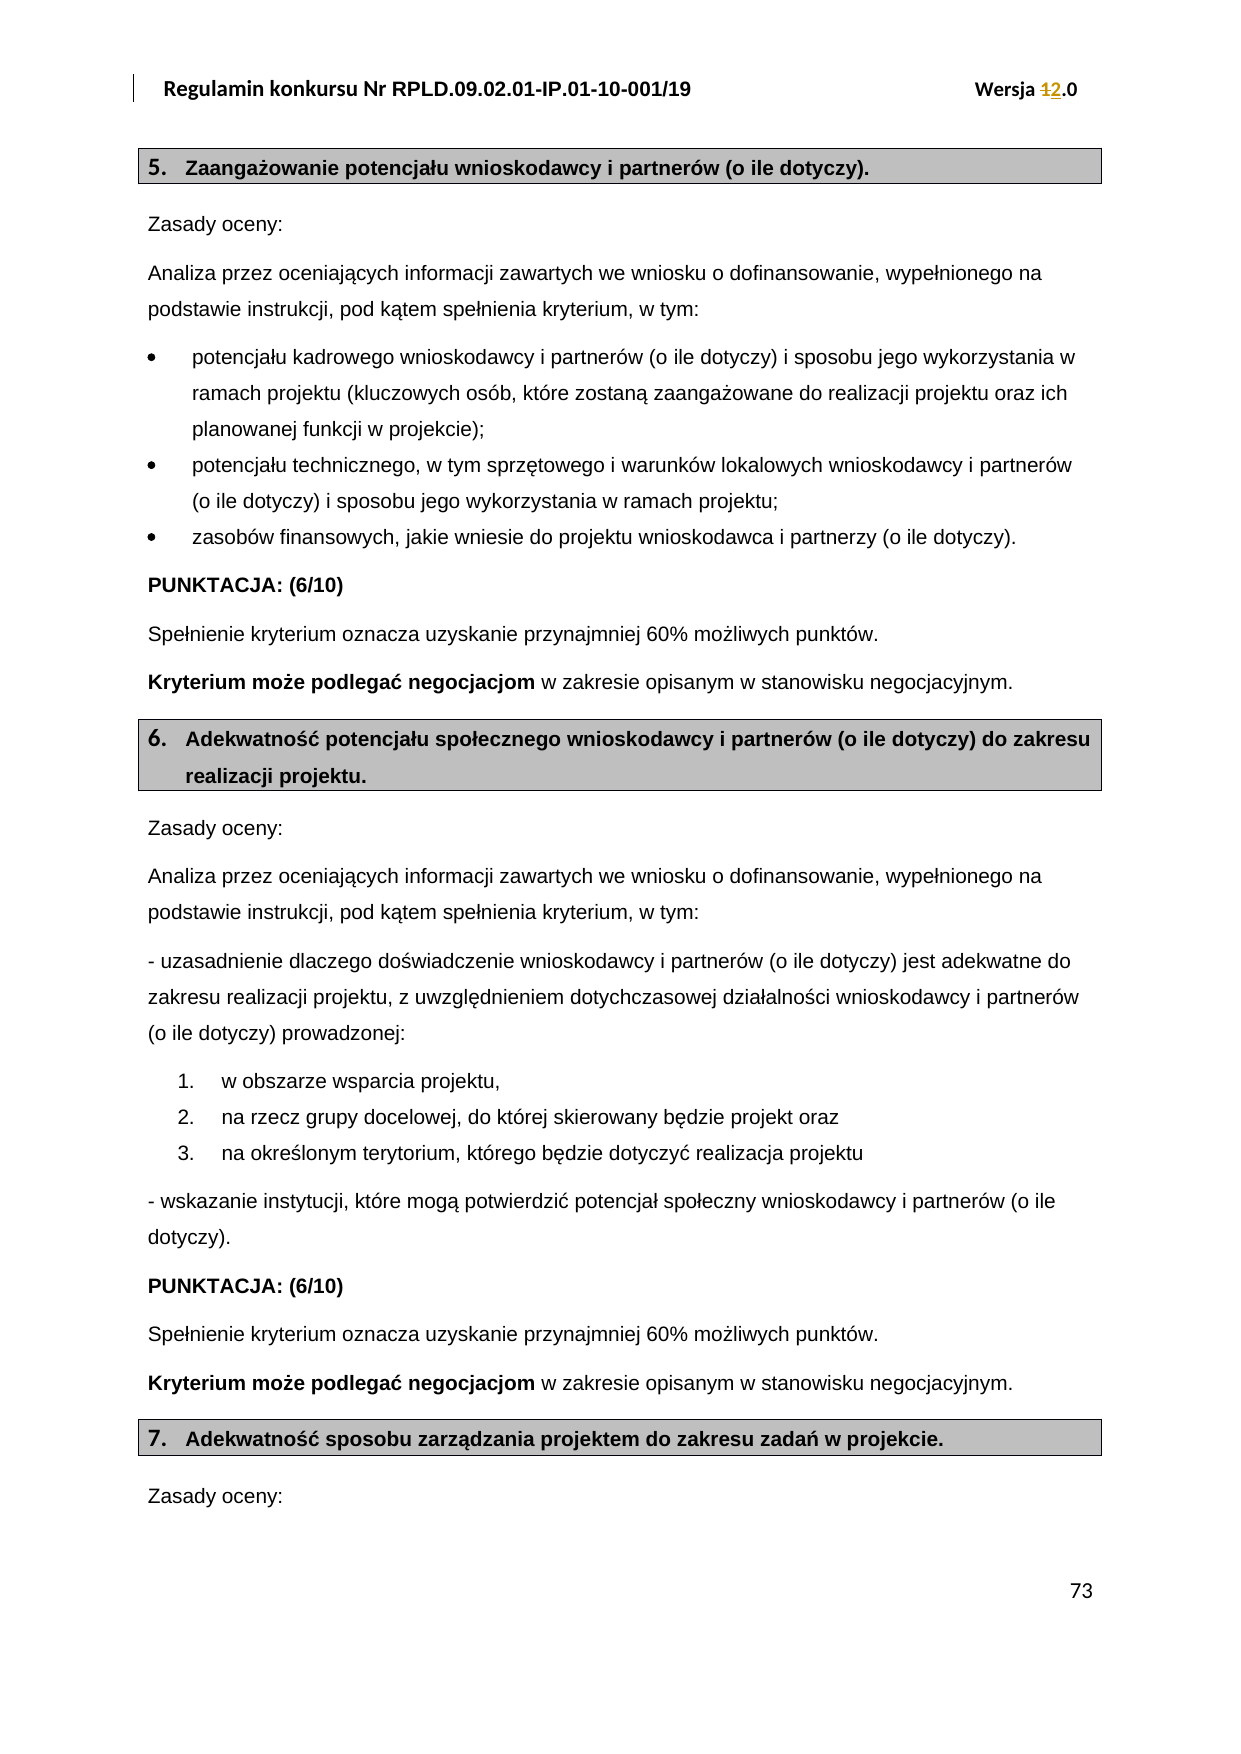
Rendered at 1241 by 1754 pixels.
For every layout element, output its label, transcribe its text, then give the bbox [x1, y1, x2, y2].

text 2. na rzecz grupy docelowej, do której skierowany będzie projekt oraz [177, 1105, 1093, 1129]
text 3. na określonym terytorium, którego będzie dotyczyć realizacja projektu [177, 1141, 1093, 1165]
text Spełnienie kryterium oznacza uzyskanie przynajmniej 60% możliwych punktów. [148, 1322, 1093, 1346]
list zasobów finansowych, jakie wniesie do projektu wnioskodawca i partnerzy (o ile dotyczy). [148, 525, 1093, 549]
text Analiza przez oceniających informacji zawartych we wniosku o dofinansowanie, wypełnionego na podstawie instrukcji, pod kątem spełnienia kryterium, w tym: [148, 261, 1093, 320]
text Analiza przez oceniających informacji zawartych we wniosku o dofinansowanie, wypełnionego na podstawie instrukcji, pod kątem spełnienia kryterium, w tym: [148, 864, 1093, 924]
list Adekwatność sposobu zarządzania projektem do zakresu zadań w projekcie. [139, 1420, 1101, 1455]
text PUNKTACJA: (6/10) [148, 1274, 1093, 1298]
text - uzasadnienie dlaczego doświadczenie wnioskodawcy i partnerów (o ile dotyczy) jest adekwatne do zakresu realizacji projektu, z uwzględnieniem dotychczasowej działalności wnioskodawcy i partnerów (o ile dotyczy) prowadzonej: [148, 949, 1093, 1044]
text PUNKTACJA: (6/10) [148, 573, 1093, 597]
list Zaangażowanie potencjału wnioskodawcy i partnerów (o ile dotyczy). [139, 149, 1101, 183]
text Kryterium może podlegać negocjacjom w zakresie opisanym w stanowisku negocjacyjnym. [148, 1371, 1093, 1394]
list potencjału kadrowego wnioskodawcy i partnerów (o ile dotyczy) i sposobu jego wykorzystania w ramach projektu (kluczowych osób, które zostaną zaangażowane do realizacji projektu oraz ich planowanej funkcji w projekcie); [148, 345, 1093, 441]
text Zasady oceny: [148, 212, 1093, 236]
text Spełnienie kryterium oznacza uzyskanie przynajmniej 60% możliwych punktów. [148, 622, 1093, 646]
list Adekwatność potencjału społecznego wnioskodawcy i partnerów (o ile dotyczy) do zakresu realizacji projektu. [139, 720, 1101, 790]
text Zasady oceny: [148, 816, 1093, 840]
text Zasady oceny: [148, 1483, 1093, 1507]
text - wskazanie instytucji, które mogą potwierdzić potencjał społeczny wnioskodawcy i partnerów (o ile dotyczy). [148, 1189, 1093, 1249]
text 1. w obszarze wsparcia projektu, [177, 1069, 1093, 1093]
list potencjału technicznego, w tym sprzętowego i warunków lokalowych wnioskodawcy i partnerów (o ile dotyczy) i sposobu jego wykorzystania w ramach projektu; [148, 453, 1093, 513]
text Kryterium może podlegać negocjacjom w zakresie opisanym w stanowisku negocjacyjnym. [148, 670, 1093, 694]
